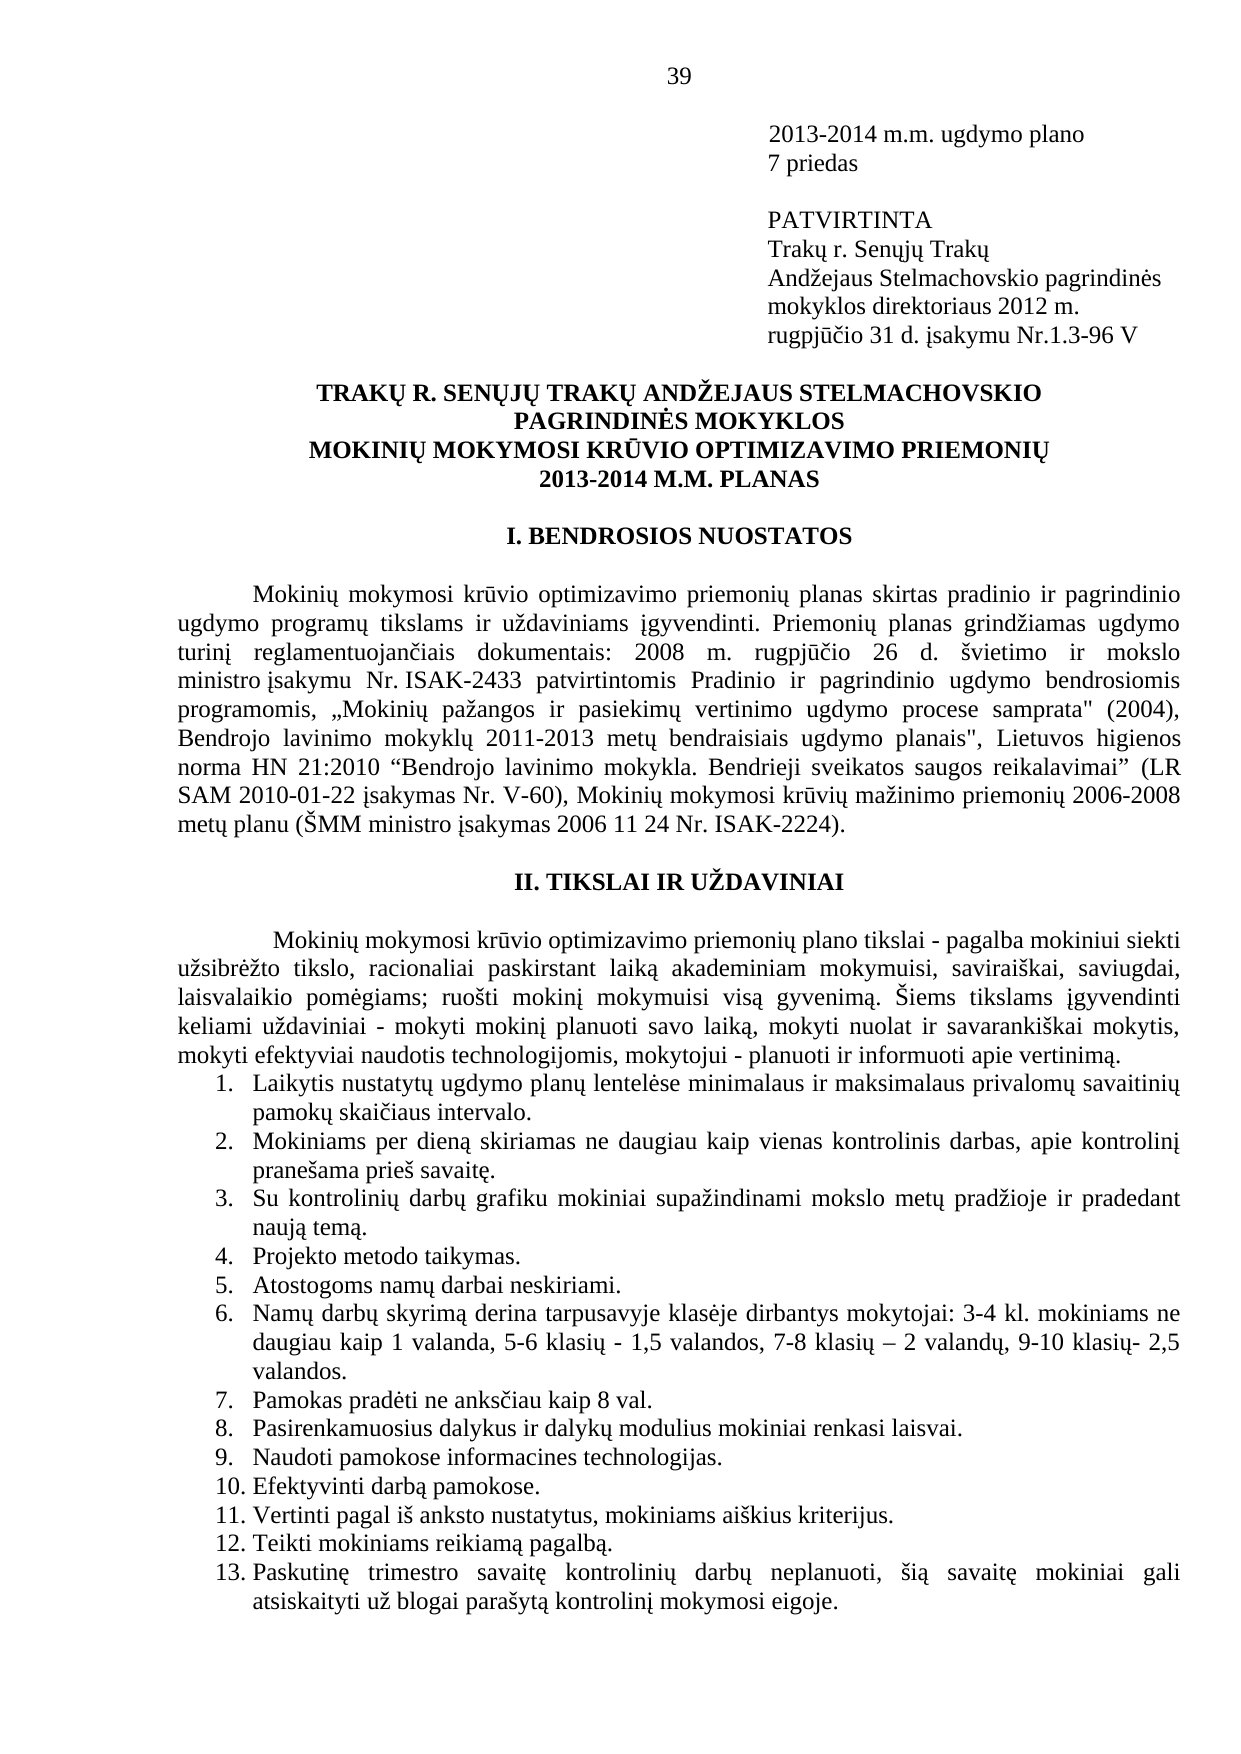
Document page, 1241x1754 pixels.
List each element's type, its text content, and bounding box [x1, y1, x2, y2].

text 7 priedas [693, 148, 1181, 176]
text MOKINIŲ MOKYMOSI KRŪVIO OPTIMIZAVIMO PRIEMONIŲ [177, 435, 1181, 464]
text Andžejaus Stelmachovskio pagrindinės mokyklos direktoriaus 2012 m. [767, 263, 1181, 320]
text Mokinių mokymosi krūvio optimizavimo priemonių plano tikslai - pagalba mokiniui siekti užsibrėžto tikslo, racionaliai paskirstant laiką akademiniam mokymuisi, saviraiškai, saviugdai, laisvalaikio pomėgiams; ruošti mokinį mokymuisi visą gyvenimą. Šiems tikslams įgyvendinti keliami uždaviniai - mokyti mokinį planuoti savo laiką, mokyti nuolat ir savarankiškai mokytis, mokyti efektyviai naudotis technologijomis, mokytojui - planuoti ir informuoti apie vertinimą. [177, 925, 1181, 1068]
list Namų darbų skyrimą derina tarpusavyje klasėje dirbantys mokytojai: 3-4 kl. mokiniams ne daugiau kaip 1 valanda, 5-6 klasių - 1,5 valandos, 7-8 klasių – 2 valandų, 9-10 klasių- 2,5 valandos. [215, 1298, 1181, 1385]
text PATVIRTINTA [767, 205, 1181, 234]
text 2013-2014 M.M. PLANAS [177, 464, 1181, 493]
text 2013-2014 m.m. ugdymo plano [177, 119, 1181, 148]
text I. BENDROSIOS NUOSTATOS [177, 521, 1181, 550]
list Efektyvinti darbą pamokose. [215, 1471, 1181, 1500]
text II. TIKSLAI IR UŽDAVINIAI [177, 867, 1181, 896]
list Pasirenkamuosius dalykus ir dalykų modulius mokiniai renkasi laisvai. [215, 1413, 1181, 1442]
text rugpjūčio 31 d. įsakymu Nr.1.3-96 V [767, 320, 1181, 349]
list Su kontrolinių darbų grafiku mokiniai supažindinami mokslo metų pradžioje ir pradedant naują temą. [215, 1183, 1181, 1241]
list Teikti mokiniams reikiamą pagalbą. [215, 1528, 1181, 1557]
list Paskutinę trimestro savaitę kontrolinių darbų neplanuoti, šią savaitę mokiniai gali atsiskaityti už blogai parašytą kontrolinį mokymosi eigoje. [215, 1557, 1181, 1615]
list Mokiniams per dieną skiriamas ne daugiau kaip vienas kontrolinis darbas, apie kontrolinį pranešama prieš savaitę. [215, 1126, 1181, 1183]
list Pamokas pradėti ne anksčiau kaip 8 val. [215, 1385, 1181, 1413]
text Trakų r. Senųjų Trakų [767, 234, 1181, 263]
text Mokinių mokymosi krūvio optimizavimo priemonių planas skirtas pradinio ir pagrindinio ugdymo programų tikslams ir uždaviniams įgyvendinti. Priemonių planas grindžiamas ugdymo turinį reglamentuojančiais dokumentais: 2008 m. rugpjūčio 26 d. švietimo ir mokslo ministro įsakymu Nr. ISAK-2433 patvirtintomis Pradinio ir pagrindinio ugdymo bendrosiomis programomis, „Mokinių pažangos ir pasiekimų vertinimo ugdymo procese samprata" (2004), Bendrojo lavinimo mokyklų 2011-2013 metų bendraisiais ugdymo planais", Lietuvos higienos norma HN 21:2010 “Bendrojo lavinimo mokykla. Bendrieji sveikatos saugos reikalavimai” (LR SAM 2010-01-22 įsakymas Nr. V-60), Mokinių mokymosi krūvių mažinimo priemonių 2006-2008 metų planu (ŠMM ministro įsakymas 2006 11 24 Nr. ISAK-2224). [177, 579, 1181, 838]
list Atostogoms namų darbai neskiriami. [215, 1270, 1181, 1298]
list Projekto metodo taikymas. [215, 1241, 1181, 1270]
list Naudoti pamokose informacines technologijas. [215, 1442, 1181, 1471]
text TRAKŲ R. SENŲJŲ TRAKŲ ANDŽEJAUS STELMACHOVSKIO [177, 378, 1181, 406]
text PAGRINDINĖS MOKYKLOS [177, 406, 1181, 435]
list Vertinti pagal iš anksto nustatytus, mokiniams aiškius kriterijus. [215, 1500, 1181, 1528]
list Laikytis nustatytų ugdymo planų lentelėse minimalaus ir maksimalaus privalomų savaitinių pamokų skaičiaus intervalo. [215, 1068, 1181, 1126]
